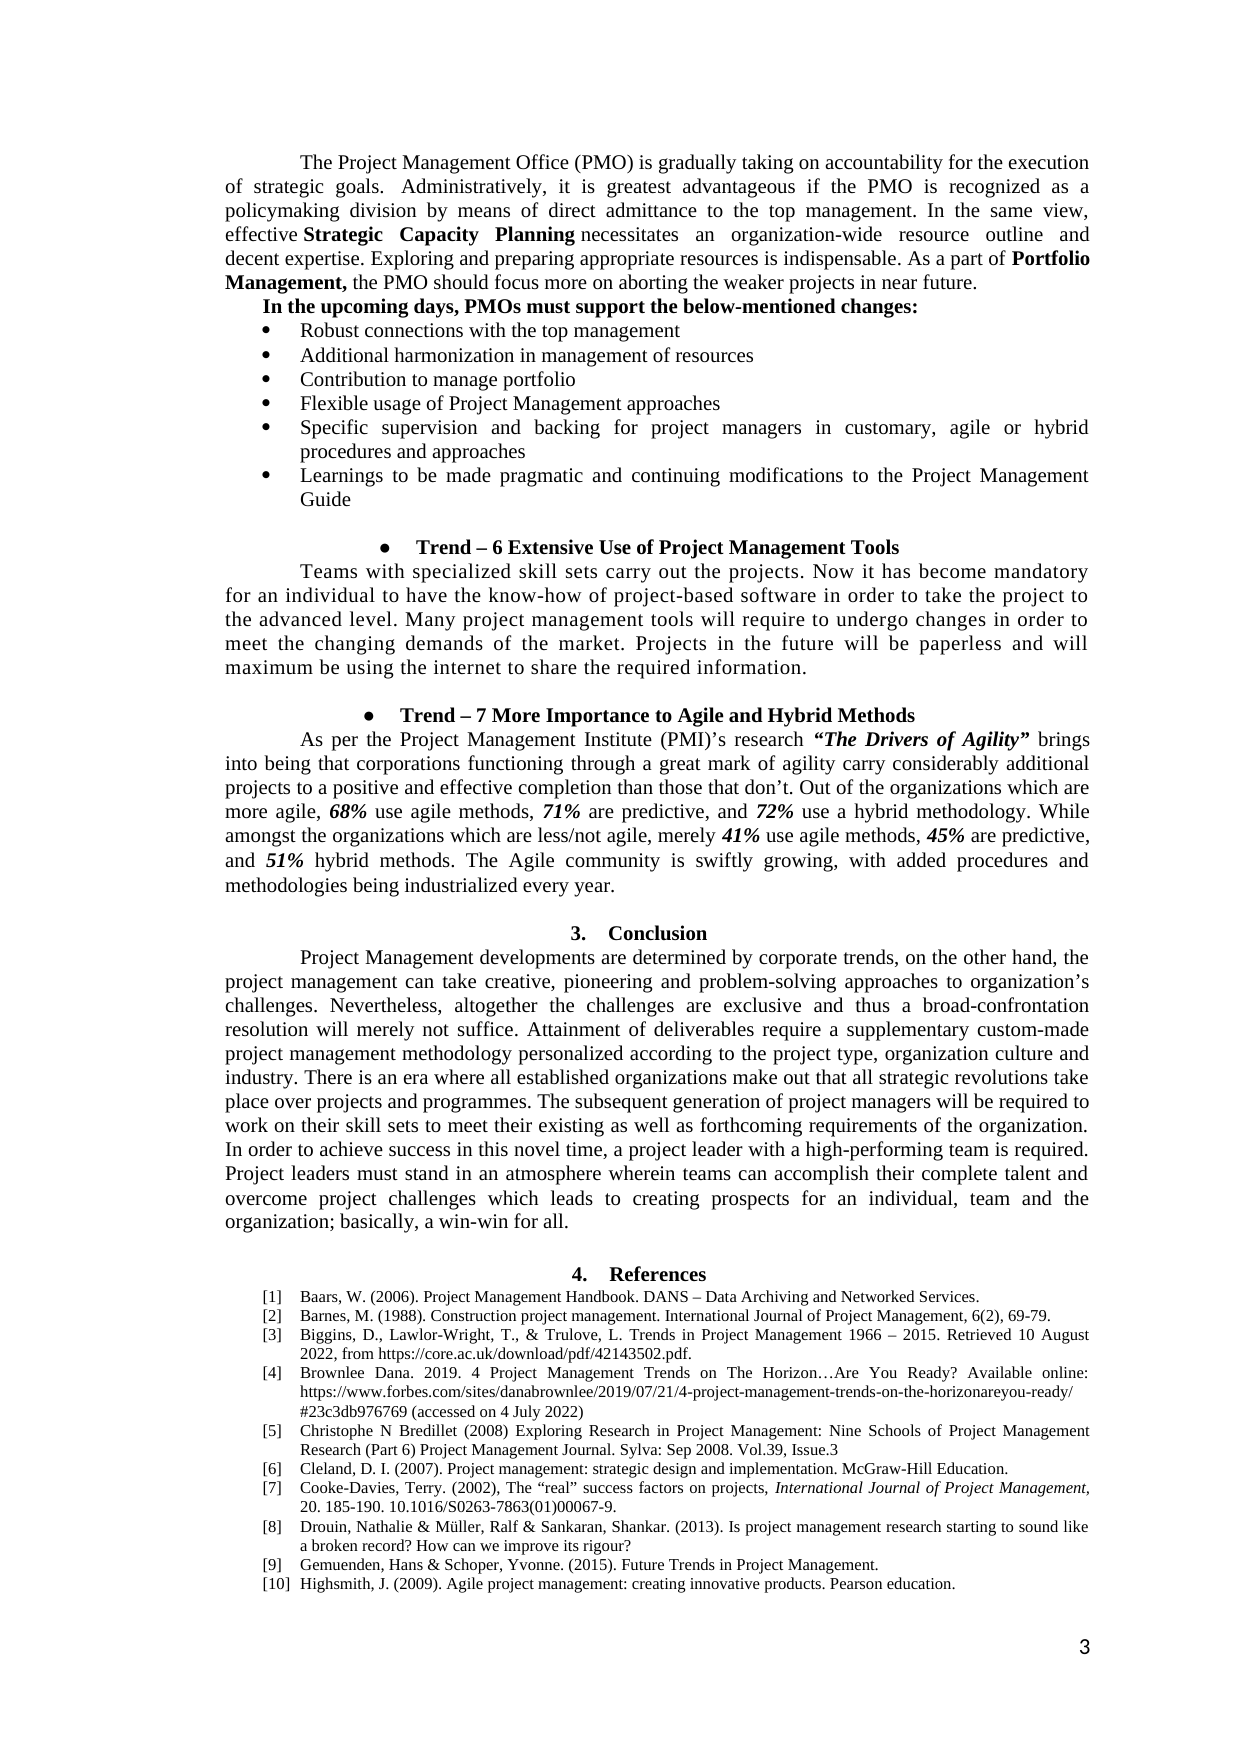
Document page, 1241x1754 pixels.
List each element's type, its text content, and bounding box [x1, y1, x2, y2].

text In the upcoming days, PMOs must support the below-mentioned changes: [225, 294, 1090, 318]
list Gemuenden, Hans & Schoper, Yvonne. (2015). Future Trends in Project Management. [262, 1555, 1090, 1574]
list Learnings to be made pragmatic and continuing modifications to the Project Management Guide [262, 463, 1090, 511]
list Highsmith, J. (2009). Agile project management: creating innovative products. Pearson education. [262, 1574, 1090, 1593]
list Baars, W. (2006). Project Management Handbook. DANS – Data Archiving and Networked Services. [262, 1286, 1090, 1306]
text The Project Management Office (PMO) is gradually taking on accountability for the execution of strategic goals. Administratively, it is greatest advantageous if the PMO is recognized as a policymaking division by means of direct admittance to the top management. In the same view, effective Strategic Capacity Planning necessitates an organization-wide resource outline and decent expertise. Exploring and preparing appropriate resources is indispensable. As a part of Portfolio Management, the PMO should focus more on aborting the weaker projects in near future. [225, 150, 1090, 294]
list Additional harmonization in management of resources [262, 342, 1090, 367]
text Teams with specialized skill sets carry out the projects. Now it has become mandatory for an individual to have the know-how of project-based software in order to take the project to the advanced level. Many project management tools will require to undergo changes in order to meet the changing demands of the market. Projects in the future will be paperless and will maximum be using the internet to share the required information. [225, 559, 1090, 679]
list Trend – 6 Extensive Use of Project Management Tools [187, 535, 1090, 559]
list Specific supervision and backing for project managers in customary, agile or hybrid procedures and approaches [262, 415, 1090, 463]
text As per the Project Management Institute (PMI)’s research “The Drivers of Agility” brings into being that corporations functioning through a great mark of agility carry considerably additional projects to a positive and effective completion than those that don’t. Out of the organizations which are more agile, 68% use agile methods, 71% are predictive, and 72% use a hybrid methodology. While amongst the organizations which are less/not agile, merely 41% use agile methods, 45% are predictive, and 51% hybrid methods. The Agile community is swiftly growing, with added procedures and methodologies being industrialized every year. [225, 727, 1090, 897]
list Trend – 7 More Importance to Agile and Hybrid Methods [187, 703, 1090, 727]
list Biggins, D., Lawlor-Wright, T., & Trulove, L. Trends in Project Management 1966 – 2015. Retrieved 10 August 2022, from https://core.ac.uk/download/pdf/42143502.pdf. [262, 1325, 1090, 1363]
list References [187, 1262, 1090, 1286]
list Christophe N Bredillet (2008) Exploring Research in Project Management: Nine Schools of Project Management Research (Part 6) Project Management Journal. Sylva: Sep 2008. Vol.39, Issue.3 [262, 1421, 1090, 1459]
list Robust connections with the top management [262, 318, 1090, 342]
list Conclusion [187, 921, 1090, 945]
list Contribution to manage portfolio [262, 367, 1090, 391]
list Cleland, D. I. (2007). Project management: strategic design and implementation. McGraw-Hill Education. [262, 1459, 1090, 1478]
list Brownlee Dana. 2019. 4 Project Management Trends on The Horizon…Are You Ready? Available online: https://www.forbes.com/sites/danabrownlee/2019/07/21/4-project-management-trends-on-the-horizonareyou-ready/#23c3db976769 (accessed on 4 July 2022) [262, 1363, 1090, 1421]
list Cooke-Davies, Terry. (2002), The “real” success factors on projects, International Journal of Project Management, 20. 185-190. 10.1016/S0263-7863(01)00067-9. [262, 1478, 1090, 1516]
list Drouin, Nathalie & Müller, Ralf & Sankaran, Shankar. (2013). Is project management research starting to sound like a broken record? How can we improve its rigour? [262, 1516, 1090, 1555]
list Flexible usage of Project Management approaches [262, 391, 1090, 415]
list Barnes, M. (1988). Construction project management. International Journal of Project Management, 6(2), 69-79. [262, 1306, 1090, 1325]
list Project Management developments are determined by corporate trends, on the other hand, the project management can take creative, pioneering and problem-solving approaches to organization’s challenges. Nevertheless, altogether the challenges are exclusive and thus a broad-confrontation resolution will merely not suffice. Attainment of deliverables require a supplementary custom-made project management methodology personalized according to the project type, organization culture and industry. There is an era where all established organizations make out that all strategic revolutions take place over projects and programmes. The subsequent generation of project managers will be required to work on their skill sets to meet their existing as well as forthcoming requirements of the organization. In order to achieve success in this novel time, a project leader with a high-performing team is required. Project leaders must stand in an atmosphere wherein teams can accomplish their complete talent and overcome project challenges which leads to creating prospects for an individual, team and the organization; basically, a win-win for all. [225, 945, 1090, 1233]
